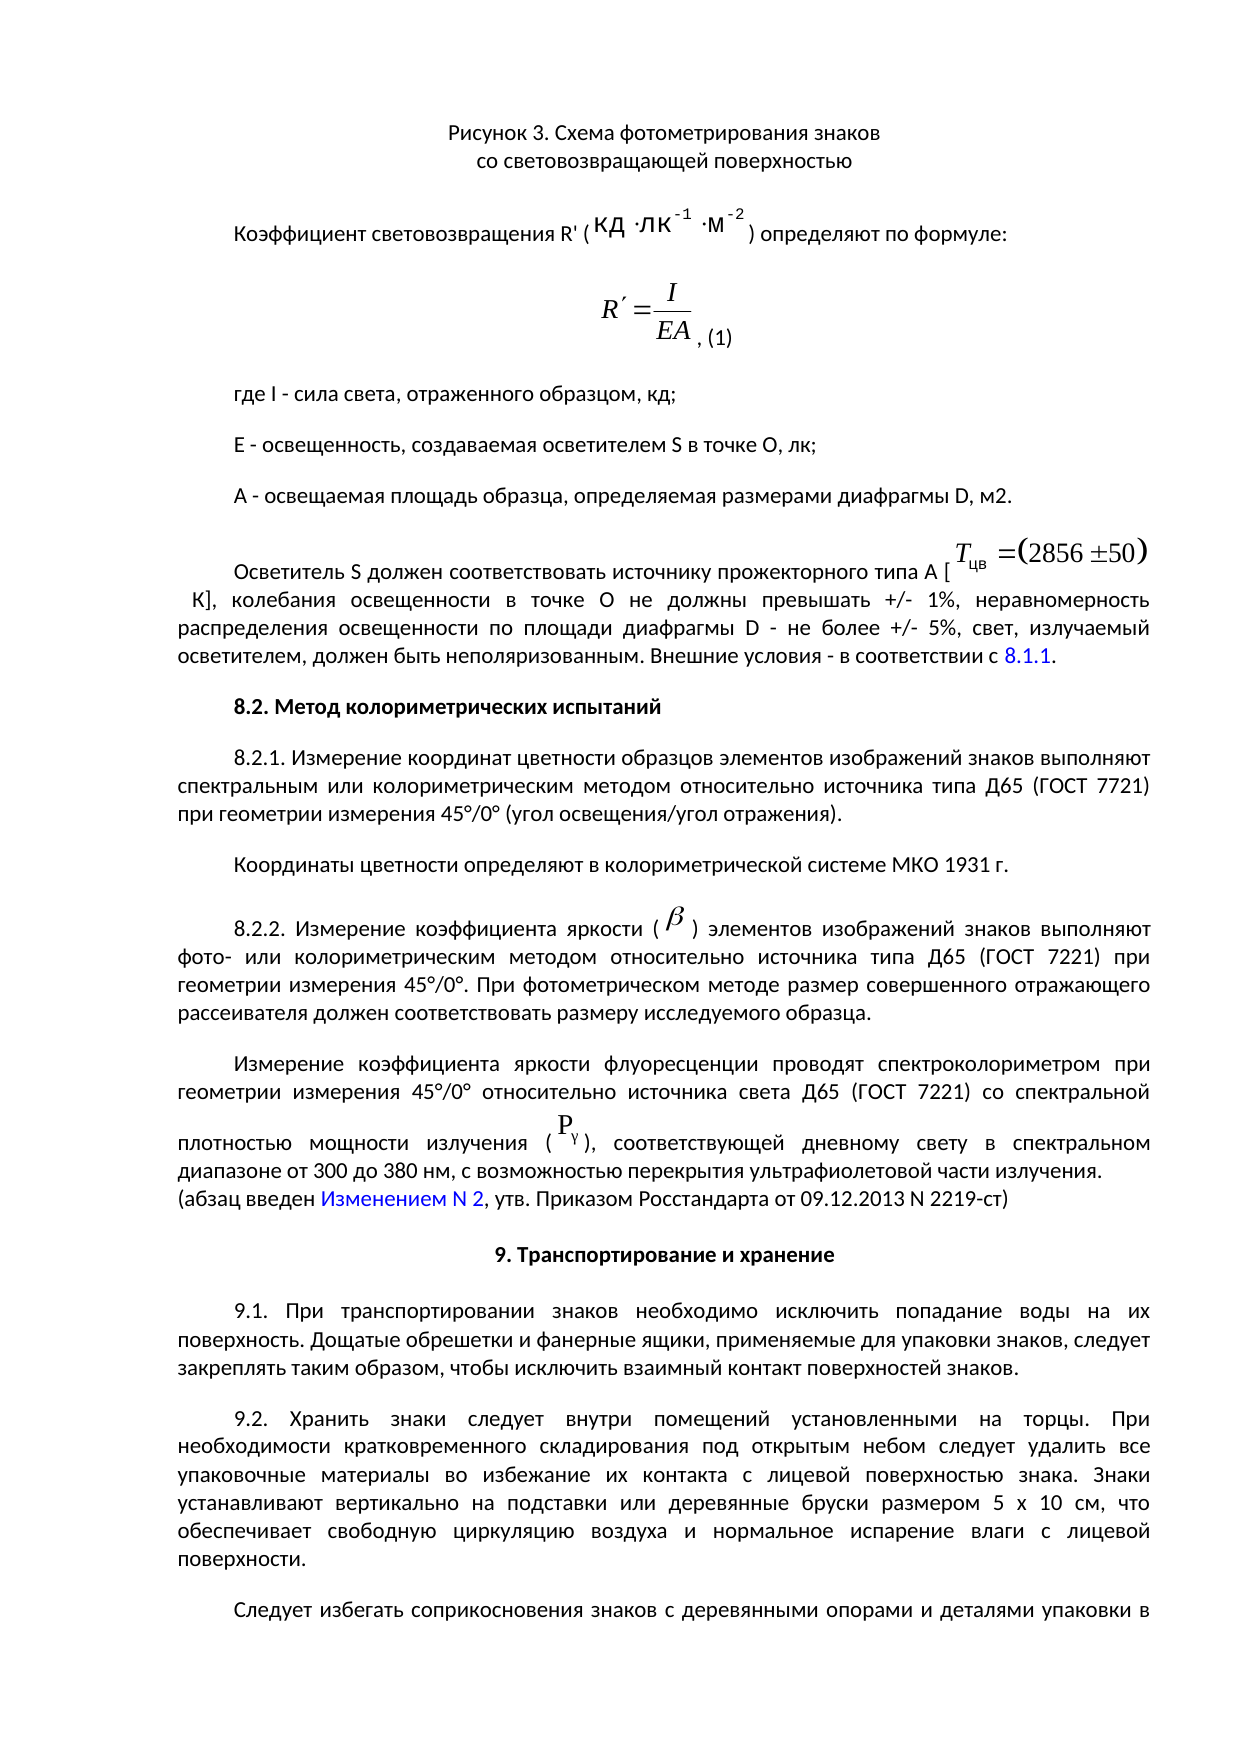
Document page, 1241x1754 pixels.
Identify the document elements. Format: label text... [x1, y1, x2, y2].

text А - освещаемая площадь образца, определяемая размерами диафрагмы D, м2. [177, 481, 1152, 509]
text Координаты цветности определяют в колориметрической системе МКО 1931 г. [177, 850, 1152, 878]
text Измерение коэффициента яркости флуоресценции проводят спектроколориметром при геометрии измерения 45°/0° относительно источника света Д65 (ГОСТ 7221) со спектральной плотностью мощности излучения (), соответствующей дневному свету в спектральном диапазоне от 300 до 380 нм, с возможностью перекрытия ультрафиолетовой части излучения. [177, 1049, 1152, 1184]
text (абзац введен Изменением N 2, утв. Приказом Росстандарта от 09.12.2013 N 2219-ст) [177, 1184, 1152, 1213]
text 9.1. При транспортировании знаков необходимо исключить попадание воды на их поверхность. Дощатые обрешетки и фанерные ящики, применяемые для упаковки знаков, следует закреплять таким образом, чтобы исключить взаимный контакт поверхностей знаков. [177, 1297, 1152, 1381]
title 8.2. Метод колориметрических испытаний [177, 692, 1152, 720]
text со световозвращающей поверхностью [177, 146, 1152, 174]
text Осветитель S должен соответствовать источнику прожекторного типа А [ К], колебания освещенности в точке О не должны превышать +/- 1%, неравномерность распределения освещенности по площади диафрагмы D - не более +/- 5%, свет, излучаемый осветителем, должен быть неполяризованным. Внешние условия - в соответствии с 8.1.1. [177, 532, 1152, 669]
text Рисунок 3. Схема фотометрирования знаков [177, 118, 1152, 146]
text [177, 1595, 1152, 1623]
text 8.2.2. Измерение коэффициента яркости () элементов изображений знаков выполняют фото- или колориметрическим методом относительно источника типа Д65 (ГОСТ 7221) при геометрии измерения 45°/0°. При фотометрическом методе размер совершенного отражающего рассеивателя должен соответствовать размеру исследуемого образца. [177, 901, 1152, 1026]
text где I - сила света, отраженного образцом, кд; [177, 379, 1152, 407]
text Коэффициент световозвращения R' () определяют по формуле: [177, 202, 1152, 247]
text , (1) [177, 275, 1152, 351]
text 9.2. Хранить знаки следует внутри помещений установленными на торцы. При необходимости кратковременного складирования под открытым небом следует удалить все упаковочные материалы во избежание их контакта с лицевой поверхностью знака. Знаки устанавливают вертикально на подставки или деревянные бруски размером 5 х 10 см, что обеспечивает свободную циркуляцию воздуха и нормальное испарение влаги с лицевой поверхности. [177, 1404, 1152, 1572]
text 8.2.1. Измерение координат цветности образцов элементов изображений знаков выполняют спектральным или колориметрическим методом относительно источника типа Д65 (ГОСТ 7721) при геометрии измерения 45°/0° (угол освещения/угол отражения). [177, 743, 1152, 827]
title 9. Транспортирование и хранение [177, 1241, 1152, 1269]
text Е - освещенность, создаваемая осветителем S в точке О, лк; [177, 430, 1152, 458]
